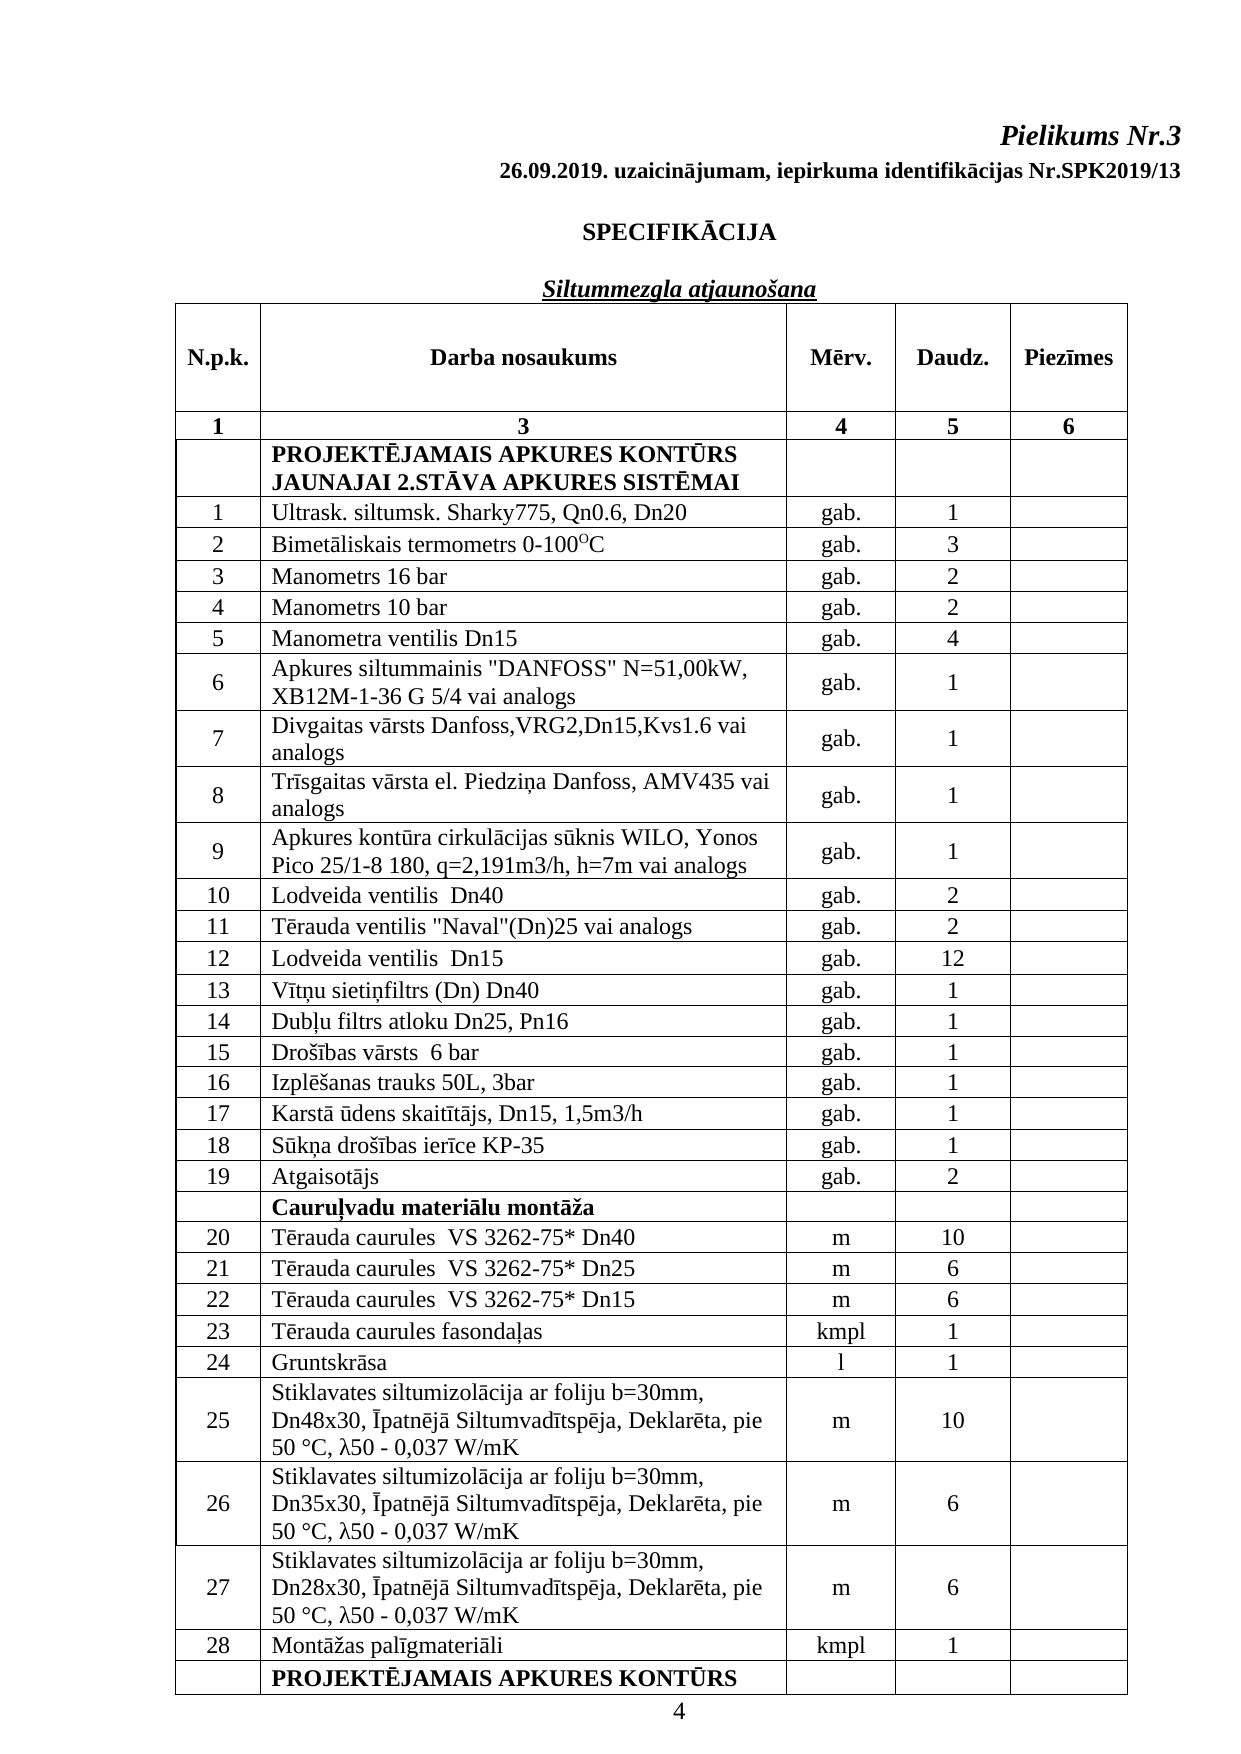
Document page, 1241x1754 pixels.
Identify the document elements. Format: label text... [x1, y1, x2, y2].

table_cell gab. [787, 1098, 895, 1128]
table_cell Stiklavates siltumizolācija ar foliju b=30mm, Dn28x30, Īpatnējā Siltumvadītspēja, Deklarēta, pie 50 °C, λ50 - 0,037 W/mK [261, 1546, 786, 1628]
table_cell gab. [787, 823, 895, 878]
table_cell [1011, 528, 1127, 559]
table_cell 23 [177, 1316, 260, 1346]
table_cell 19 [177, 1161, 260, 1191]
table_cell Tērauda caurules VS 3262-75* Dn25 [261, 1253, 786, 1283]
table_cell gab. [787, 879, 895, 909]
table_cell 12 [177, 942, 260, 974]
table_cell gab. [787, 1037, 895, 1066]
table_cell 6 [896, 1284, 1010, 1314]
table_cell m [787, 1253, 895, 1283]
table_cell [1011, 623, 1127, 653]
table_cell 3 [896, 528, 1010, 559]
table_cell Drošības vārsts 6 bar [261, 1037, 786, 1066]
table_cell Stiklavates siltumizolācija ar foliju b=30mm, Dn35x30, Īpatnējā Siltumvadītspēja, Deklarēta, pie 50 °C, λ50 - 0,037 W/mK [261, 1462, 786, 1545]
table_cell [1011, 767, 1127, 822]
table_cell [1011, 497, 1127, 527]
table_cell 10 [896, 1222, 1010, 1252]
table_cell 10 [177, 879, 260, 909]
table_cell [1011, 1630, 1127, 1660]
table_cell [1011, 1546, 1127, 1628]
table_cell [1011, 1161, 1127, 1191]
table_cell [1011, 440, 1127, 496]
table_cell 6 [896, 1462, 1010, 1545]
table_cell 7 [177, 711, 260, 766]
text Siltummezgla atjaunošana [177, 274, 1181, 303]
table_cell 25 [177, 1378, 260, 1461]
table_cell gab. [787, 711, 895, 766]
table_cell [176, 1661, 260, 1694]
table_cell Lodveida ventilis Dn15 [261, 942, 786, 974]
table_cell [1011, 1192, 1127, 1221]
table_cell [1011, 879, 1127, 909]
table_cell [1011, 1098, 1127, 1128]
table_cell 1 [896, 767, 1010, 822]
table_cell gab. [787, 623, 895, 653]
table_cell gab. [787, 528, 895, 559]
table_cell kmpl [787, 1316, 895, 1346]
table_cell [787, 1192, 895, 1221]
table_cell 5 [896, 412, 1010, 439]
table_cell [1011, 1253, 1127, 1283]
table_cell 1 [896, 1067, 1010, 1097]
table_cell m [787, 1546, 895, 1628]
table_cell Trīsgaitas vārsta el. Piedziņa Danfoss, AMV435 vai analogs [261, 767, 786, 822]
table_header Mērv. [787, 304, 895, 411]
table_cell 17 [177, 1098, 260, 1128]
table_cell 16 [177, 1067, 260, 1097]
table_cell m [787, 1284, 895, 1314]
table_cell 1 [896, 497, 1010, 527]
table_cell 15 [177, 1037, 260, 1066]
table_cell 6 [177, 654, 260, 709]
table_cell 1 [896, 1037, 1010, 1066]
text SPECIFIKĀCIJA [177, 217, 1181, 245]
table_cell [1011, 654, 1127, 709]
table_cell 22 [177, 1284, 260, 1314]
table_cell [1011, 975, 1127, 1005]
table_header Daudz. [896, 304, 1010, 411]
table_cell Divgaitas vārsts Danfoss,VRG2,Dn15,Kvs1.6 vai analogs [261, 711, 786, 766]
table_cell [177, 440, 260, 496]
table_cell [896, 1661, 1010, 1694]
table_cell 27 [176, 1546, 260, 1628]
table_cell 5 [177, 623, 260, 653]
table_cell [787, 440, 895, 496]
table_cell 18 [177, 1130, 260, 1160]
table_cell [1011, 711, 1127, 766]
table_cell Lodveida ventilis Dn40 [261, 879, 786, 909]
table_cell [787, 1661, 895, 1694]
table_cell gab. [787, 1161, 895, 1191]
table_cell Montāžas palīgmateriāli [261, 1630, 786, 1660]
table_cell gab. [787, 911, 895, 941]
table_cell Ultrask. siltumsk. Sharky775, Qn0.6, Dn20 [261, 497, 786, 527]
text Pielikums Nr.3 [177, 118, 1181, 152]
table_cell gab. [787, 1006, 895, 1036]
table_cell [1011, 1661, 1127, 1694]
table_cell 2 [896, 561, 1010, 591]
table_cell 6 [896, 1546, 1010, 1628]
table_cell PROJEKTĒJAMAIS APKURES KONTŪRS JAUNAJAI 2.STĀVA APKURES SISTĒMAI [261, 440, 786, 496]
table_cell Manometrs 10 bar [261, 592, 786, 622]
table_cell 1 [177, 497, 260, 527]
table_header Piezīmes [1011, 304, 1127, 411]
table_cell 20 [177, 1222, 260, 1252]
table_cell m [787, 1462, 895, 1545]
table_cell [1011, 1462, 1127, 1545]
table_cell [1011, 1130, 1127, 1160]
table_cell 1 [896, 1130, 1010, 1160]
table_cell 9 [177, 823, 260, 878]
table_cell Bimetāliskais termometrs 0-100OC [261, 528, 786, 559]
table_cell [1011, 1316, 1127, 1346]
table_header Darba nosaukums [261, 304, 786, 411]
table_cell Tērauda caurules VS 3262-75* Dn40 [261, 1222, 786, 1252]
table_cell Sūkņa drošības ierīce KP-35 [261, 1130, 786, 1160]
table_cell gab. [787, 497, 895, 527]
table_cell gab. [787, 1067, 895, 1097]
table_cell Karstā ūdens skaitītājs, Dn15, 1,5m3/h [261, 1098, 786, 1128]
table_cell [1011, 1347, 1127, 1377]
table_cell m [787, 1222, 895, 1252]
text 26.09.2019. uzaicinājumam, iepirkuma identifikācijas Nr.SPK2019/13 [177, 157, 1181, 183]
table_cell 1 [896, 1347, 1010, 1377]
table_cell 4 [896, 623, 1010, 653]
table_cell 2 [896, 592, 1010, 622]
table_cell [1011, 911, 1127, 941]
table_cell Vītņu sietiņfiltrs (Dn) Dn40 [261, 975, 786, 1005]
table_cell 6 [1011, 412, 1127, 439]
table_cell [1011, 1284, 1127, 1314]
table_cell 2 [896, 911, 1010, 941]
table_cell Atgaisotājs [261, 1161, 786, 1191]
table_cell gab. [787, 767, 895, 822]
table_cell 8 [177, 767, 260, 822]
table_header N.p.k. [176, 304, 260, 411]
table_cell 1 [896, 1098, 1010, 1128]
table_cell [177, 1192, 260, 1221]
table_cell [1011, 592, 1127, 622]
table_cell gab. [787, 942, 895, 974]
table_cell 3 [261, 412, 786, 439]
table_cell 1 [896, 654, 1010, 709]
table_cell gab. [787, 975, 895, 1005]
table_cell 2 [896, 879, 1010, 909]
table_cell 21 [177, 1253, 260, 1283]
table_cell 1 [896, 711, 1010, 766]
table_cell kmpl [787, 1630, 895, 1660]
table_cell 26 [177, 1462, 260, 1545]
table_cell 1 [896, 1006, 1010, 1036]
table_cell 6 [896, 1253, 1010, 1283]
table_cell gab. [787, 592, 895, 622]
table_cell 24 [177, 1347, 260, 1377]
table_cell 2 [177, 528, 260, 559]
table_cell Tērauda ventilis "Naval"(Dn)25 vai analogs [261, 911, 786, 941]
table_cell Stiklavates siltumizolācija ar foliju b=30mm, Dn48x30, Īpatnējā Siltumvadītspēja, Deklarēta, pie 50 °C, λ50 - 0,037 W/mK [261, 1378, 786, 1461]
table_cell Manometra ventilis Dn15 [261, 623, 786, 653]
table_cell 10 [896, 1378, 1010, 1461]
table_cell [896, 1192, 1010, 1221]
table_cell Dubļu filtrs atloku Dn25, Pn16 [261, 1006, 786, 1036]
table_cell 4 [177, 592, 260, 622]
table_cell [261, 1661, 786, 1694]
table_cell Tērauda caurules fasondaļas [261, 1316, 786, 1346]
table_cell 1 [896, 1316, 1010, 1346]
table_cell gab. [787, 561, 895, 591]
table_cell 13 [177, 975, 260, 1005]
table_cell 12 [896, 942, 1010, 974]
table_cell Gruntskrāsa [261, 1347, 786, 1377]
table_cell Izplēšanas trauks 50L, 3bar [261, 1067, 786, 1097]
table_cell Manometrs 16 bar [261, 561, 786, 591]
table_cell [1011, 823, 1127, 878]
table_cell 1 [896, 1630, 1010, 1660]
table_cell 1 [896, 823, 1010, 878]
table_cell l [787, 1347, 895, 1377]
table_cell 1 [896, 975, 1010, 1005]
table_cell [896, 440, 1010, 496]
table_cell [1011, 1006, 1127, 1036]
table_cell [1011, 561, 1127, 591]
table_cell 4 [787, 412, 895, 439]
table_cell [1011, 1222, 1127, 1252]
table_cell Apkures kontūra cirkulācijas sūknis WILO, Yonos Pico 25/1-8 180, q=2,191m3/h, h=7m vai analogs [261, 823, 786, 878]
table_cell m [787, 1378, 895, 1461]
table_cell 3 [177, 561, 260, 591]
table_cell 1 [176, 412, 260, 439]
table_cell 28 [176, 1630, 260, 1660]
table_cell [1011, 1037, 1127, 1066]
table_cell [1011, 1067, 1127, 1097]
table_cell [1011, 1378, 1127, 1461]
table_cell 2 [896, 1161, 1010, 1191]
table_cell Apkures siltummainis "DANFOSS" N=51,00kW, XB12M-1-36 G 5/4 vai analogs [261, 654, 786, 709]
table_cell gab. [787, 654, 895, 709]
table_cell 14 [177, 1006, 260, 1036]
table_cell Cauruļvadu materiālu montāža [261, 1192, 786, 1221]
table_cell [1011, 942, 1127, 974]
table_cell 11 [177, 911, 260, 941]
table_cell gab. [787, 1130, 895, 1160]
table_cell Tērauda caurules VS 3262-75* Dn15 [261, 1284, 786, 1314]
